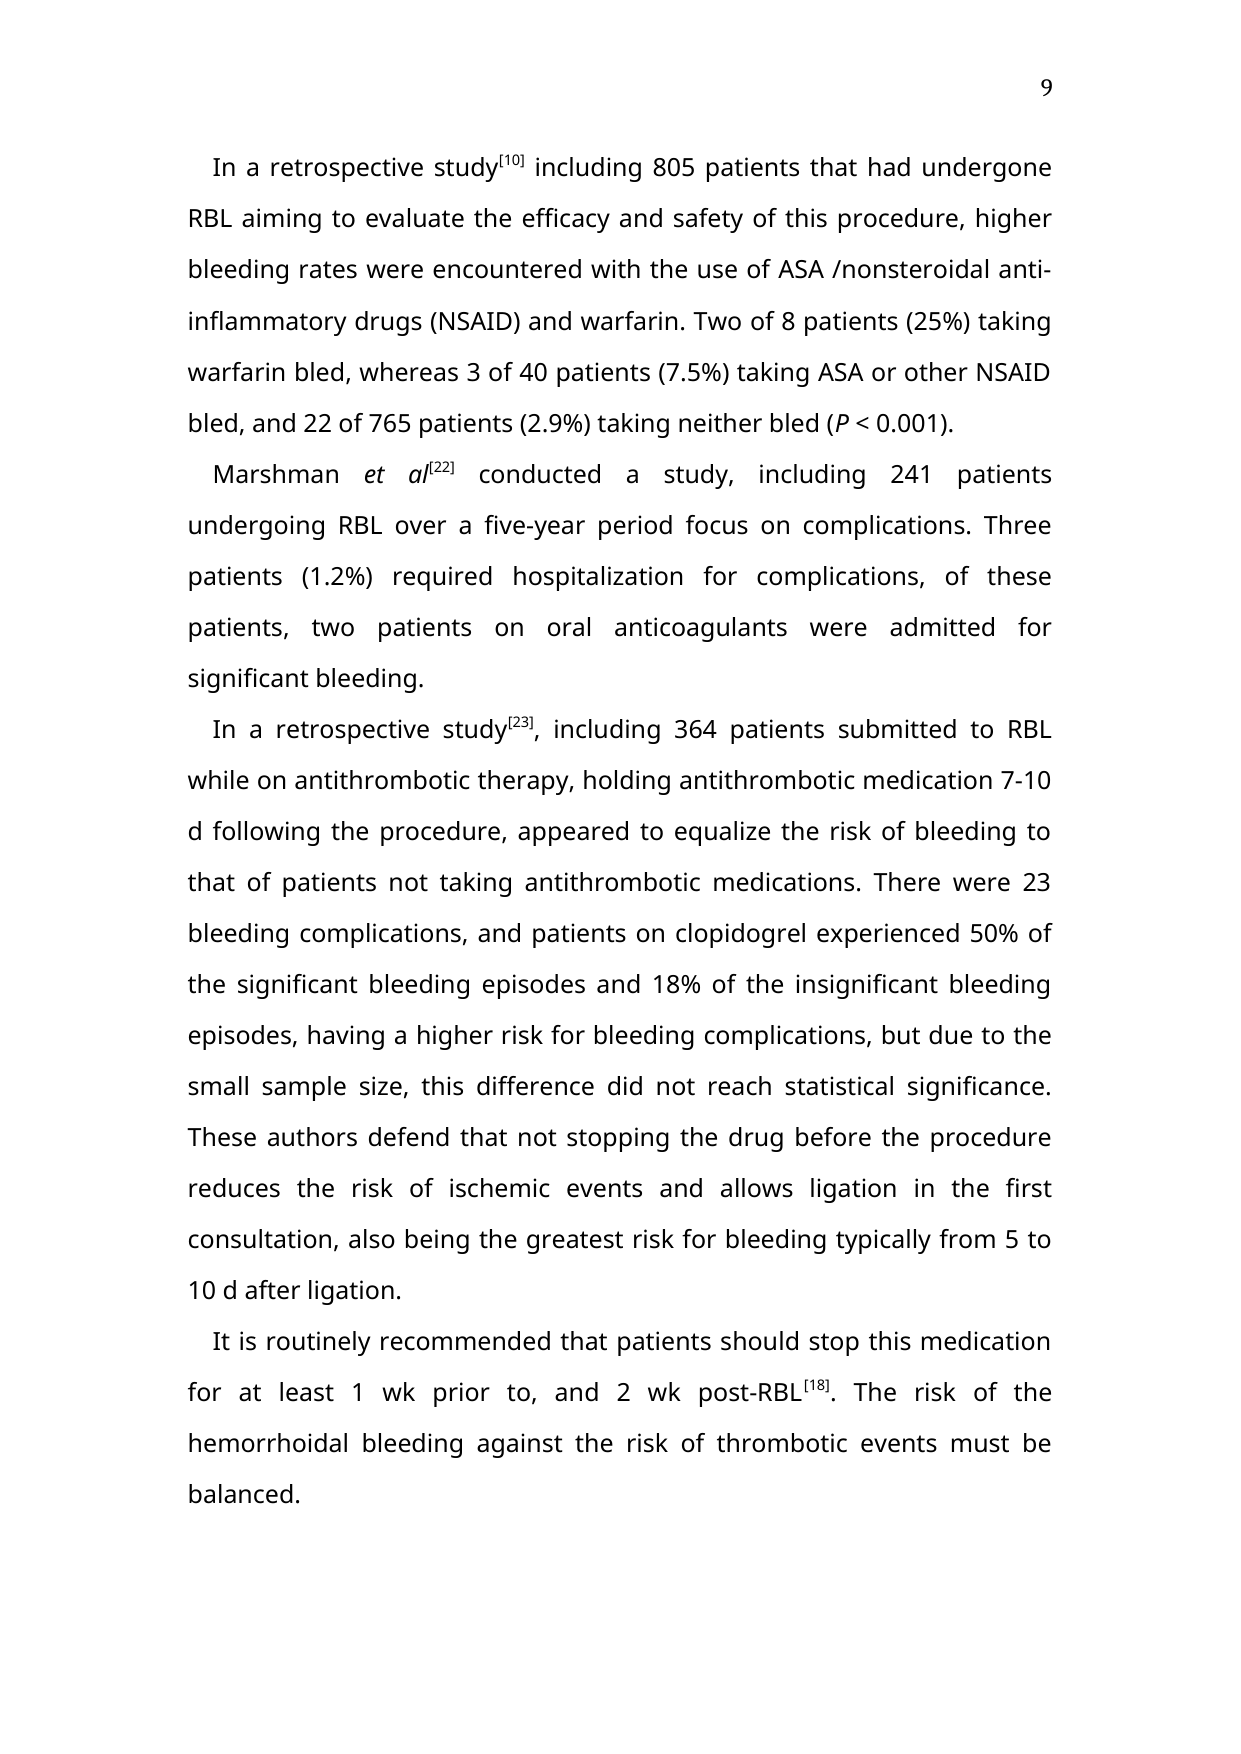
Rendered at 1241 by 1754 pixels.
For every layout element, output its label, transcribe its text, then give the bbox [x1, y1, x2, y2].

text In a retrospective study[23], including 364 patients submitted to RBL while on antithrombotic therapy, holding antithrombotic medication 7-10 d following the procedure, appeared to equalize the risk of bleeding to that of patients not taking antithrombotic medications. There were 23 bleeding complications, and patients on clopidogrel experienced 50% of the significant bleeding episodes and 18% of the insignificant bleeding episodes, having a higher risk for bleeding complications, but due to the small sample size, this difference did not reach statistical significance. These authors defend that not stopping the drug before the procedure reduces the risk of ischemic events and allows ligation in the first consultation, also being the greatest risk for bleeding typically from 5 to 10 d after ligation. [187, 711, 1053, 1307]
text In a retrospective study[10] including 805 patients that had undergone RBL aiming to evaluate the efficacy and safety of this procedure, higher bleeding rates were encountered with the use of ASA /nonsteroidal anti-inflammatory drugs (NSAID) and warfarin. Two of 8 patients (25%) taking warfarin bled, whereas 3 of 40 patients (7.5%) taking ASA or other NSAID bled, and 22 of 765 patients (2.9%) taking neither bled (P < 0.001). [187, 150, 1053, 439]
text Marshman et al[22] conducted a study, including 241 patients undergoing RBL over a five-year period focus on complications. Three patients (1.2%) required hospitalization for complications, of these patients, two patients on oral anticoagulants were admitted for significant bleeding. [187, 456, 1053, 694]
text It is routinely recommended that patients should stop this medication for at least 1 wk prior to, and 2 wk post-RBL[18]. The risk of the hemorrhoidal bleeding against the risk of thrombotic events must be balanced. [187, 1324, 1053, 1511]
